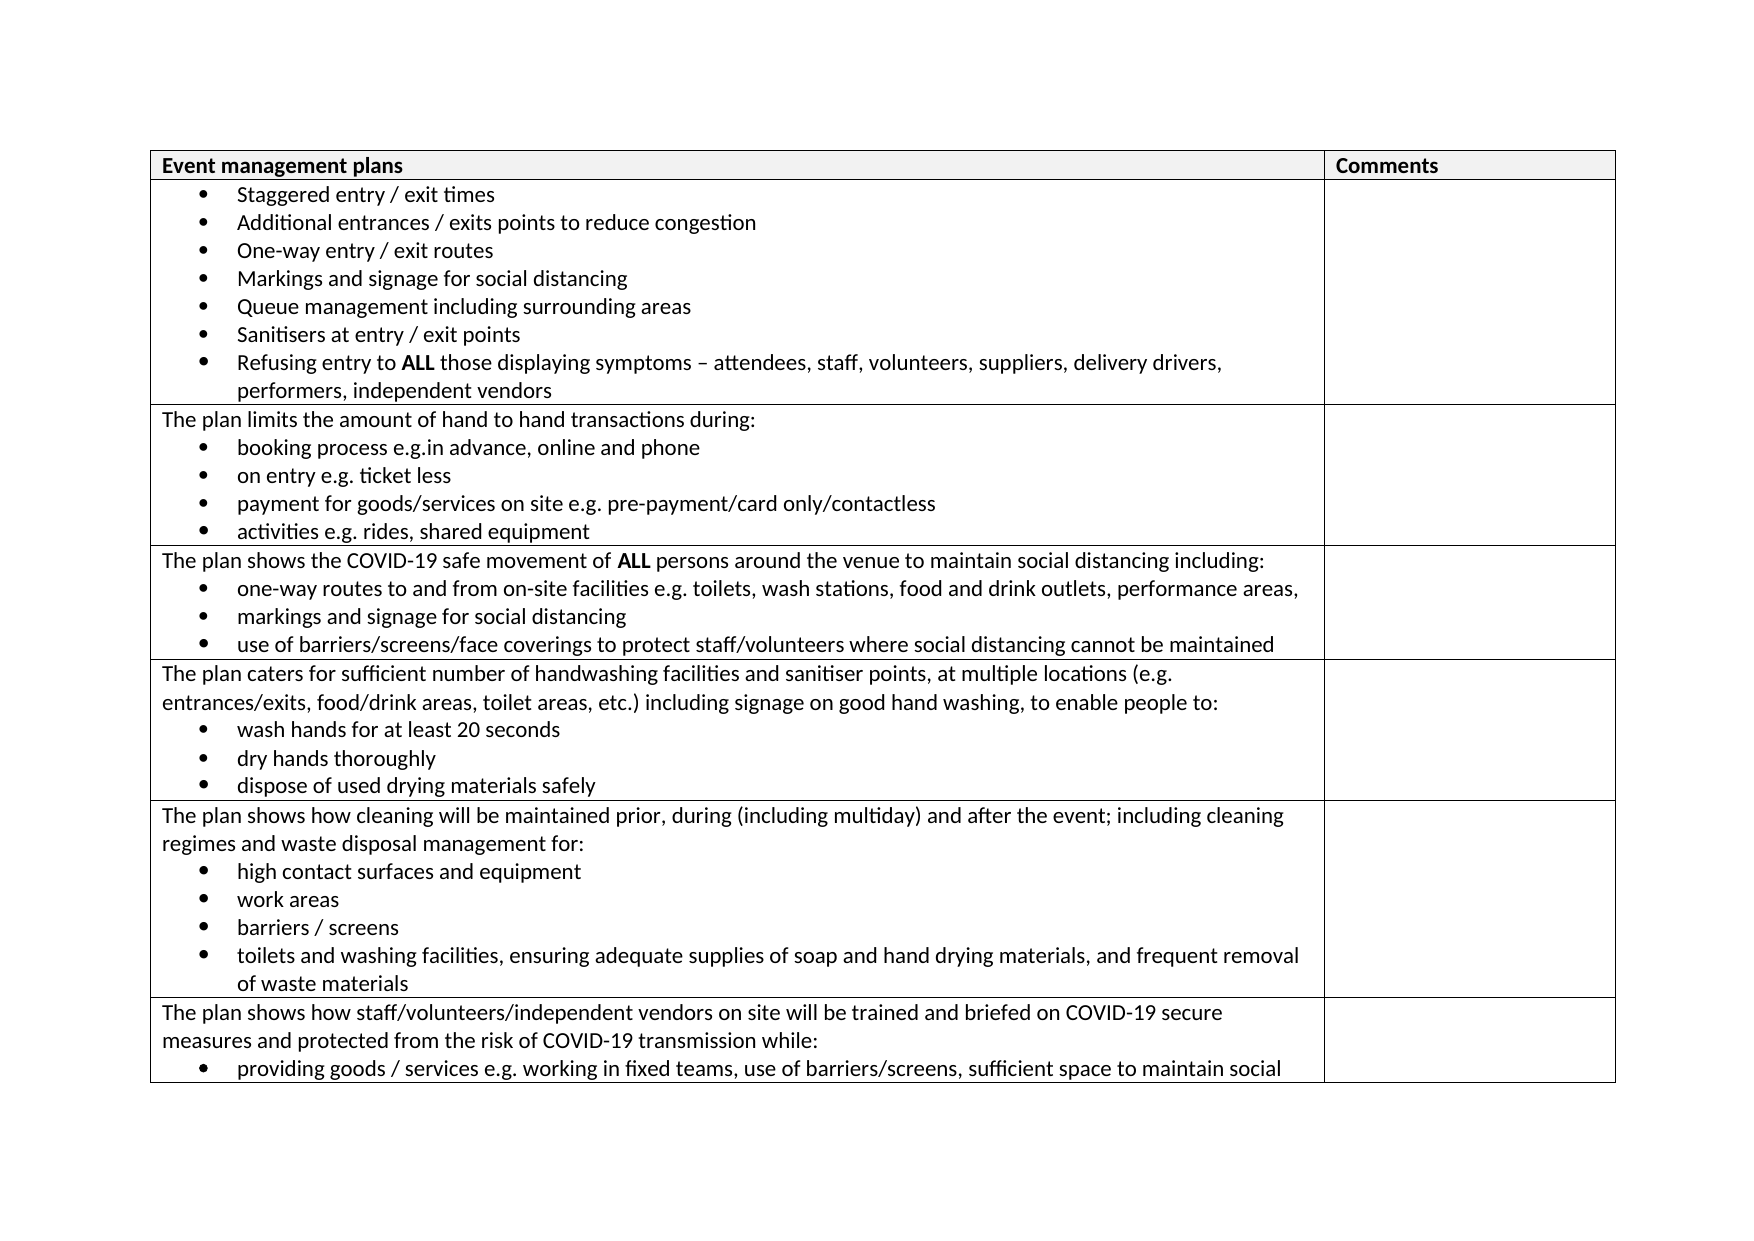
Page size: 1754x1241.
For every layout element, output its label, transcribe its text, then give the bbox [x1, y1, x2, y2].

table_cell [1325, 405, 1615, 545]
table_header Comments [1325, 151, 1615, 179]
table_cell The plan limits the amount of hand to hand transactions during: booking process e.g.in advance, online and phone on entry e.g. ticket less payment for goods/services on site e.g. pre-payment/card only/contactless activities e.g. rides, shared equipment [151, 405, 1324, 545]
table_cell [151, 180, 1324, 404]
table_cell The plan caters for sufficient number of handwashing facilities and sanitiser points, at multiple locations (e.g. entrances/exits, food/drink areas, toilet areas, etc.) including signage on good hand washing, to enable people to: wash hands for at least 20 seconds dry hands thoroughly dispose of used drying materials safely [151, 660, 1324, 800]
table_cell [1325, 180, 1615, 404]
table_cell [1325, 801, 1615, 997]
table_cell The plan shows the COVID-19 safe movement of ALL persons around the venue to maintain social distancing including: one-way routes to and from on-site facilities e.g. toilets, wash stations, food and drink outlets, performance areas, markings and signage for social distancing use of barriers/screens/face coverings to protect staff/volunteers where social distancing cannot be maintained [151, 546, 1324, 658]
table_cell The plan shows how cleaning will be maintained prior, during (including multiday) and after the event; including cleaning regimes and waste disposal management for: high contact surfaces and equipment work areas barriers / screens toilets and washing facilities, ensuring adequate supplies of soap and hand drying materials, and frequent removal of waste materials [151, 801, 1324, 997]
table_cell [151, 998, 1324, 1082]
table_cell [1325, 546, 1615, 658]
table_cell [1325, 660, 1615, 800]
table_header Event management plans [151, 151, 1324, 179]
table_cell [1325, 998, 1615, 1082]
